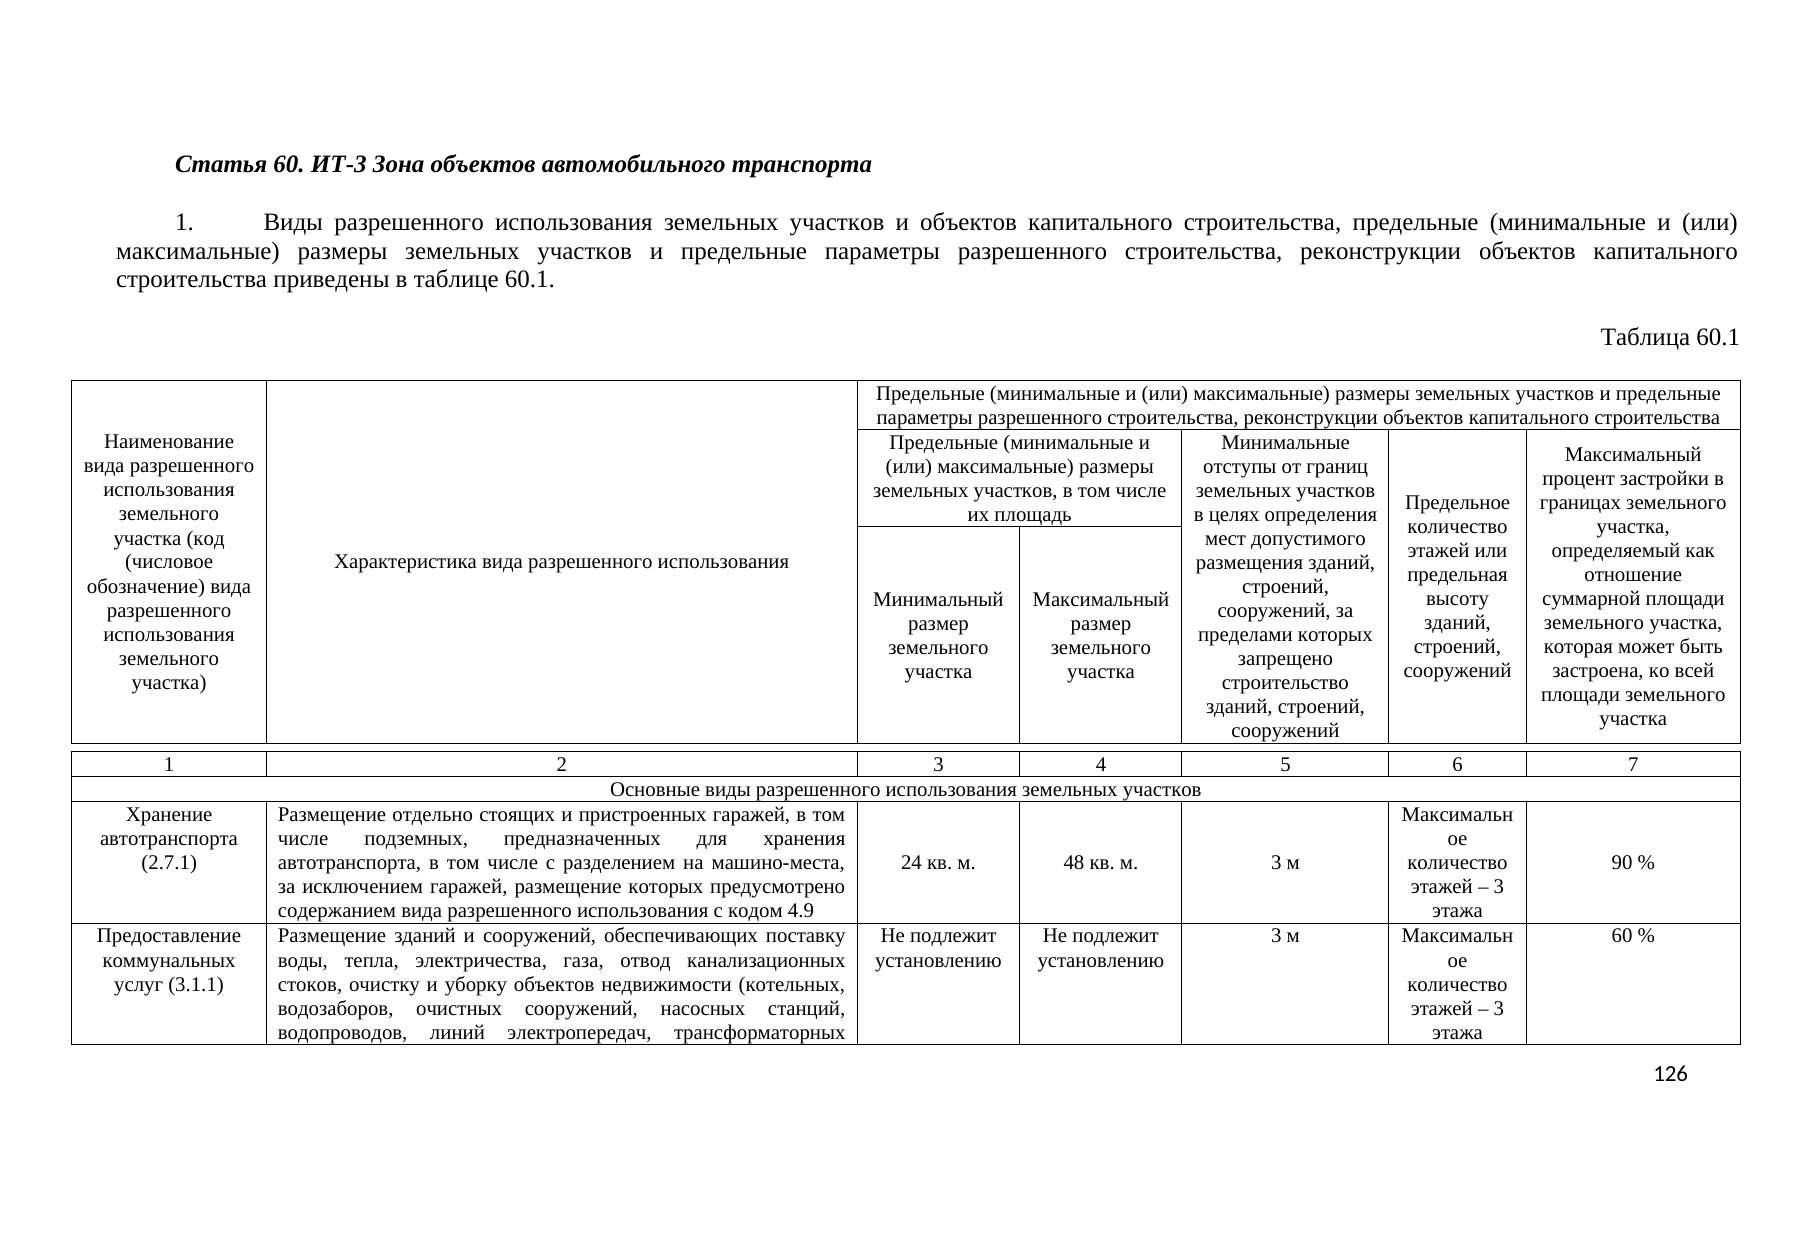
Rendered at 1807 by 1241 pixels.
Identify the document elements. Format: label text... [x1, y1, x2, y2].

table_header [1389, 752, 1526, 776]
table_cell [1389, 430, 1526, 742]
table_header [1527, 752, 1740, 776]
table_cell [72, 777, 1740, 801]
list Таблица 60.1 [175, 322, 1740, 351]
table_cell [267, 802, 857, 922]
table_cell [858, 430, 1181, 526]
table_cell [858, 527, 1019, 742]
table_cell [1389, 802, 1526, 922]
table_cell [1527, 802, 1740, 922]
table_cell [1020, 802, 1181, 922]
text Статья 60. ИТ-3 Зона объектов автомобильного транспорта [116, 149, 1688, 178]
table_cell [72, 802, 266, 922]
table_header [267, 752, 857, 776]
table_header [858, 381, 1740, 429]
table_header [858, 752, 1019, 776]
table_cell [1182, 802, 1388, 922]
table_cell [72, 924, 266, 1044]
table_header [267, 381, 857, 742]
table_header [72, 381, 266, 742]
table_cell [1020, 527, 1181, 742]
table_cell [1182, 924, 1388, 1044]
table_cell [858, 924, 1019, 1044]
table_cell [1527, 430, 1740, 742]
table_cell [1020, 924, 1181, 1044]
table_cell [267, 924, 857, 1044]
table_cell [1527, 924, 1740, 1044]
list Виды разрешенного использования земельных участков и объектов капитального строительства, предельные (минимальные и (или) максимальные) размеры земельных участков и предельные параметры разрешенного строительства, реконструкции объектов капитального строительства приведены в таблице 60.1. [116, 207, 1740, 293]
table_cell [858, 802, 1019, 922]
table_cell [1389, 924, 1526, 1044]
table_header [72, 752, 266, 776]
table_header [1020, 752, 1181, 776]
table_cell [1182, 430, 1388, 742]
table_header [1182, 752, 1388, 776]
